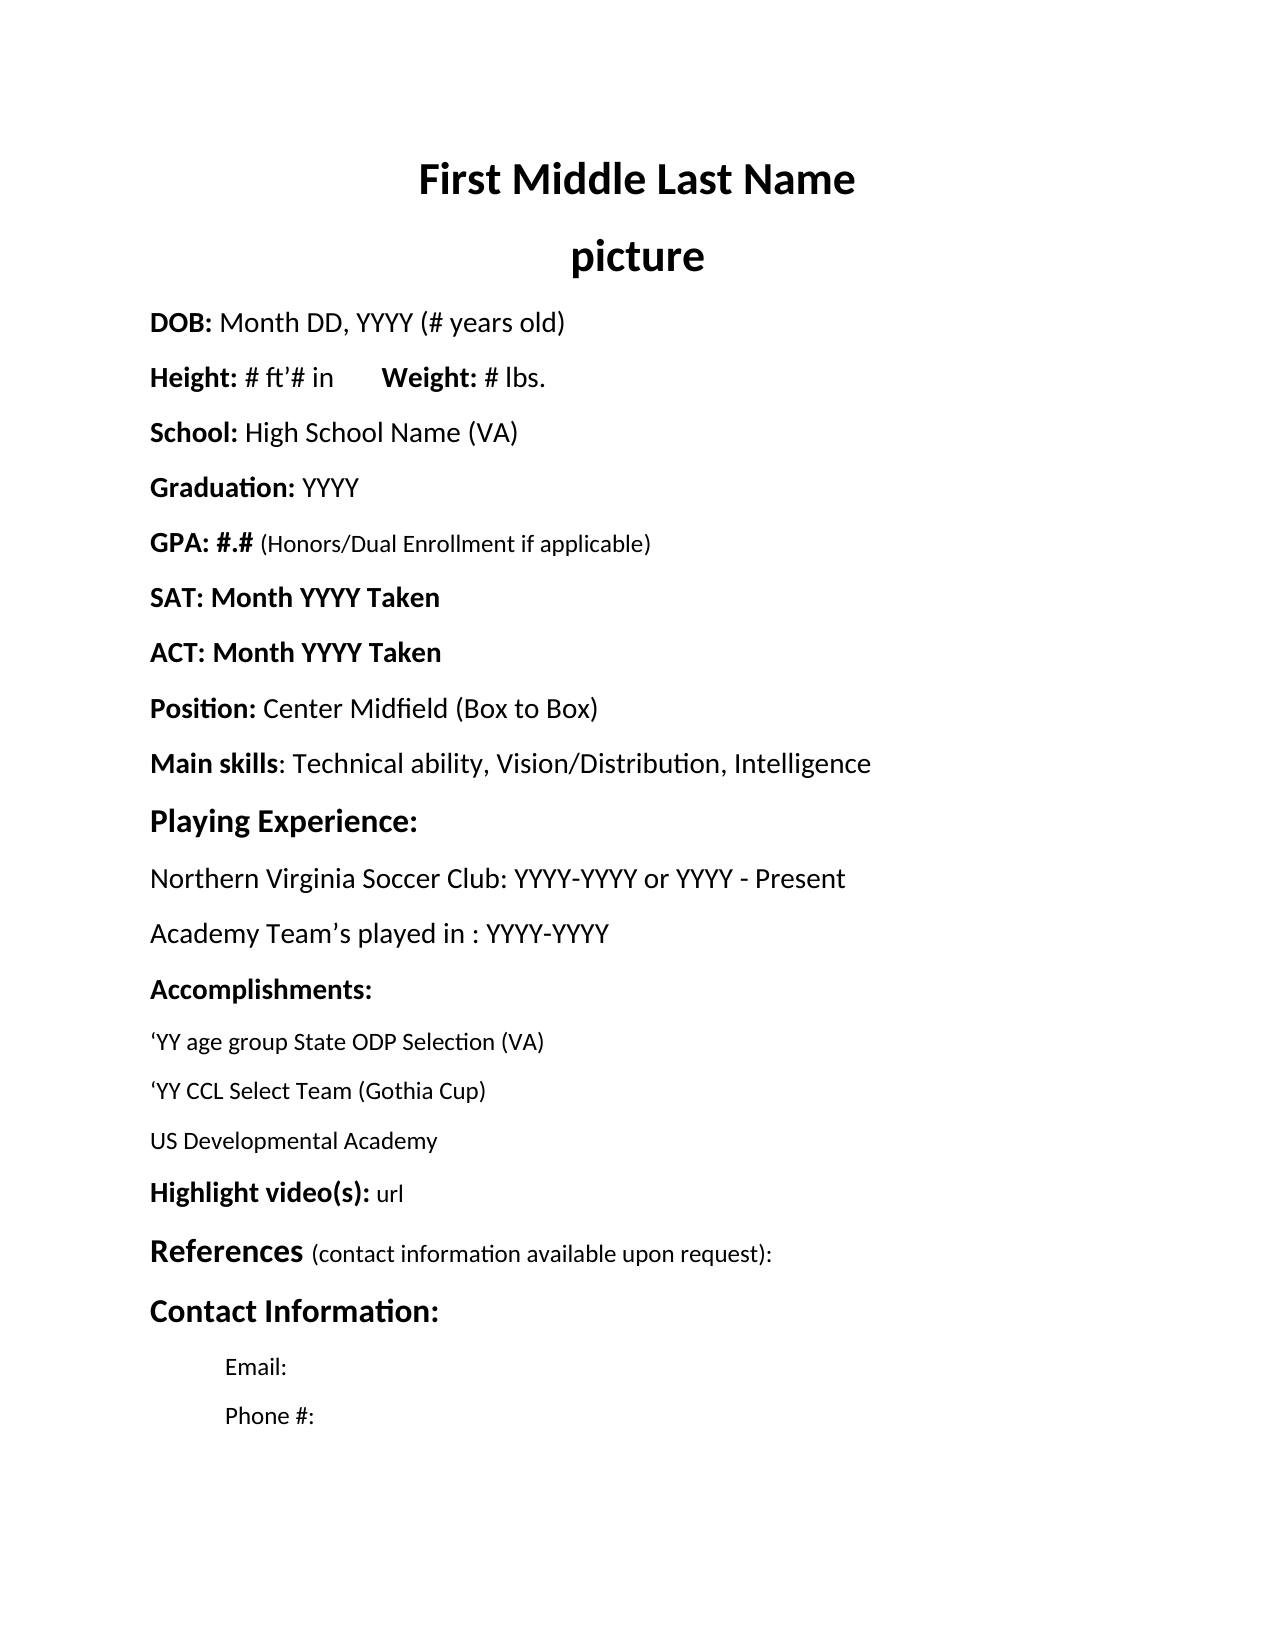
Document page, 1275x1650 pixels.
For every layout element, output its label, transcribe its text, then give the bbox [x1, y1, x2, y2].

text Contact Information: [150, 1290, 1125, 1331]
text ‘YY age group State ODP Selection (VA) [150, 1026, 1125, 1056]
text Highlight video(s): url [150, 1174, 1125, 1210]
text DOB: Month DD, YYYY (# years old) [150, 304, 1125, 339]
text Main skills: Technical ability, Vision/Distribution, Intelligence [150, 745, 1125, 780]
text SAT: Month YYYY Taken [150, 579, 1125, 615]
text Playing Experience: [150, 800, 1125, 841]
text Academy Team’s played in : YYYY-YYYY [150, 916, 1125, 951]
text References (contact information available upon request): [150, 1230, 1125, 1270]
text GPA: #.# (Honors/Dual Enrollment if applicable) [150, 524, 1125, 560]
text picture [150, 227, 1125, 283]
text Height: # ft’# in Weight: # lbs. [150, 359, 1125, 395]
text ACT: Month YYYY Taken [150, 634, 1125, 670]
text School: High School Name (VA) [150, 414, 1125, 450]
text ‘YY CCL Select Team (Gothia Cup) [150, 1075, 1125, 1106]
text Accomplishments: [150, 971, 1125, 1006]
text Phone #: [150, 1401, 1125, 1431]
text Graduation: YYYY [150, 469, 1125, 505]
text US Developmental Academy [150, 1125, 1125, 1156]
text First Middle Last Name [150, 150, 1125, 206]
text Northern Virginia Soccer Club: YYYY-YYYY or YYYY - Present [150, 861, 1125, 896]
text Position: Center Midfield (Box to Box) [150, 690, 1125, 725]
text Email: [150, 1351, 1125, 1381]
